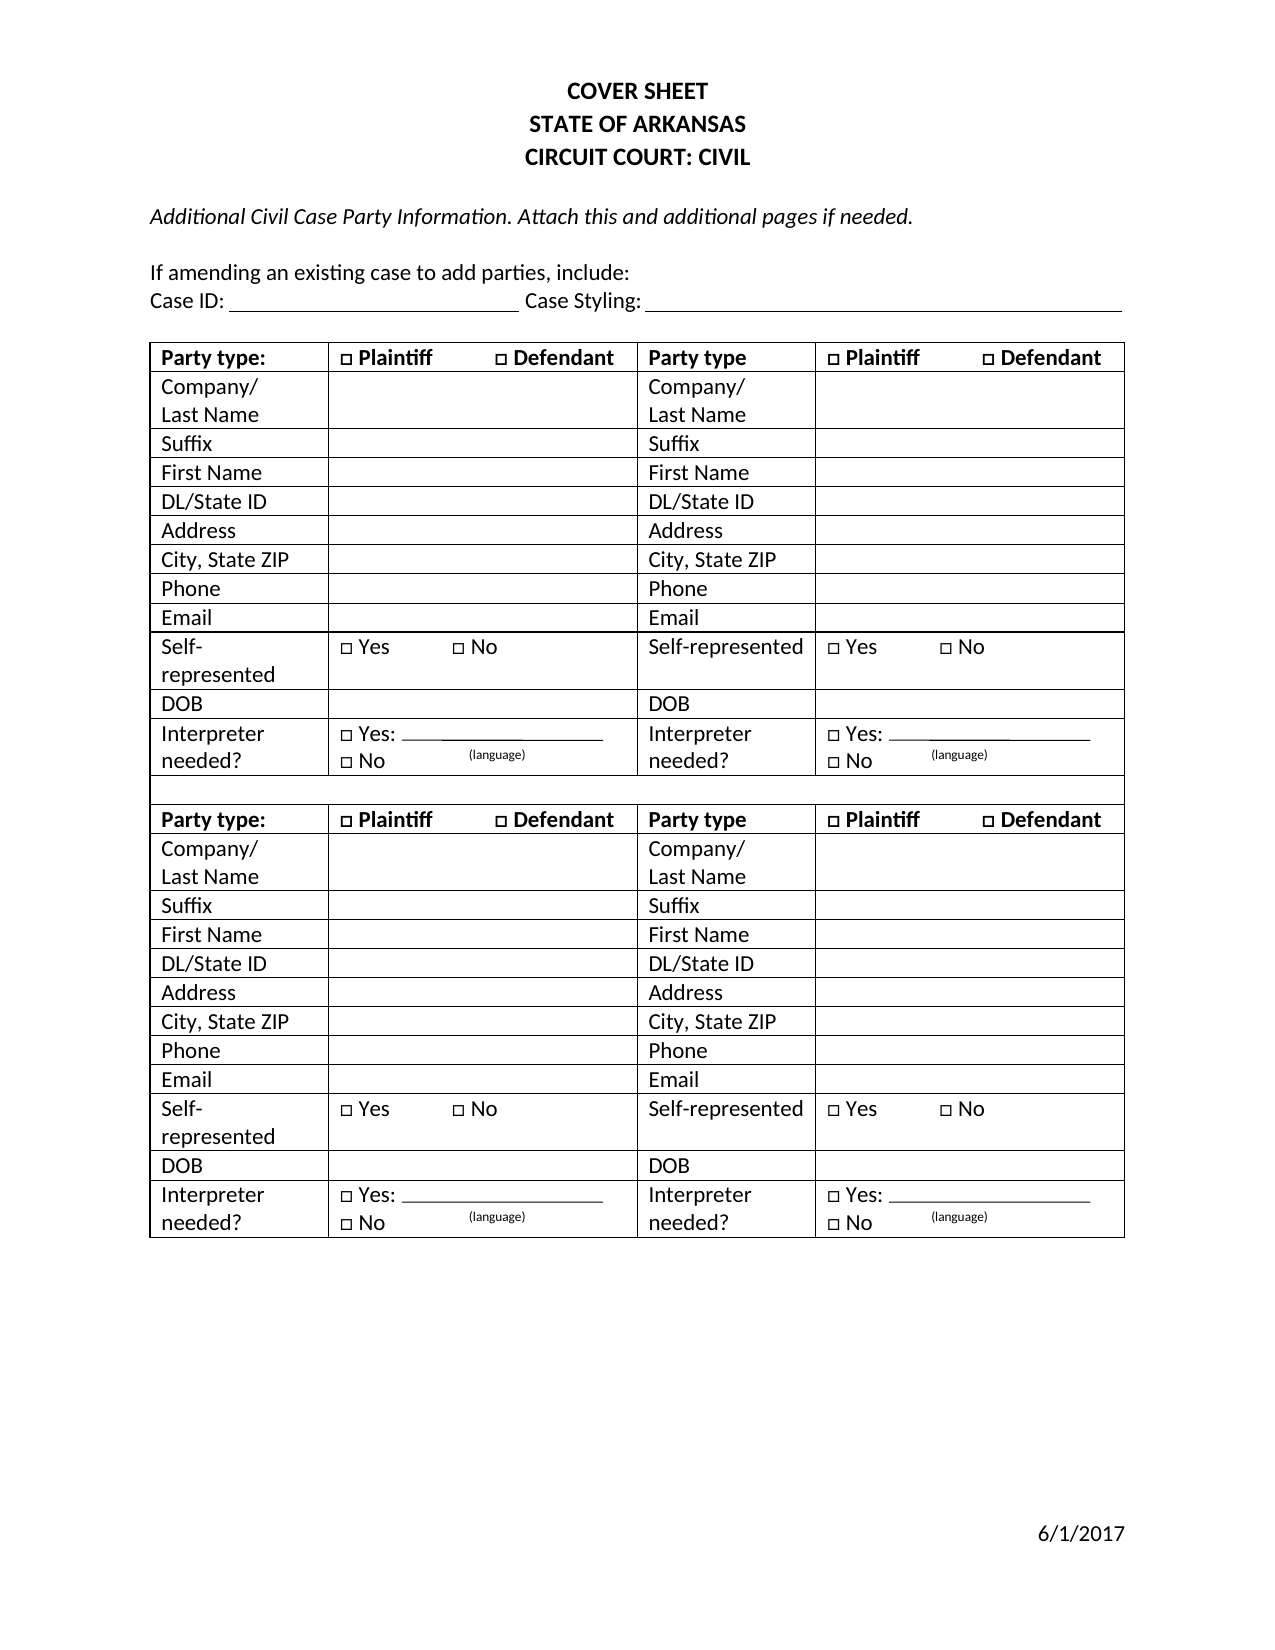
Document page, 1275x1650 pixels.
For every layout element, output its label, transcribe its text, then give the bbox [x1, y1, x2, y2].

table_cell Address [151, 978, 328, 1006]
table_cell [816, 604, 1124, 631]
table_cell □ Yes □ No [329, 1094, 637, 1150]
table_header Party type [638, 343, 815, 371]
table_cell □ Yes □ No [816, 1094, 1124, 1150]
table_cell [329, 429, 637, 457]
table_cell [329, 1065, 637, 1093]
table_cell [816, 978, 1124, 1006]
table_cell □ Yes: □ No (language) [816, 1181, 1124, 1237]
table_cell [816, 458, 1124, 486]
table_cell [816, 949, 1124, 977]
table_cell [329, 949, 637, 977]
table_cell [816, 516, 1124, 544]
table_cell [816, 487, 1124, 515]
table_cell [151, 776, 1124, 804]
table_cell DL/State ID [151, 949, 328, 977]
table_cell [329, 834, 637, 890]
table_cell [329, 458, 637, 486]
table_cell [816, 1151, 1124, 1179]
table_cell Self-represented [151, 1094, 328, 1150]
table_cell [329, 487, 637, 515]
table_cell [816, 920, 1124, 948]
table_cell City, State ZIP [638, 1007, 815, 1035]
table_cell [329, 1007, 637, 1035]
table_cell Company/ Last Name [638, 372, 815, 428]
table_cell Suffix [638, 891, 815, 919]
table_cell □ Yes: □ No (language) [329, 1181, 637, 1237]
table_cell [329, 545, 637, 573]
table_header Party type: [151, 343, 328, 371]
table_cell DOB [151, 690, 328, 718]
table_cell [816, 1036, 1124, 1064]
table_cell [329, 574, 637, 602]
table_cell First Name [638, 458, 815, 486]
table_cell Phone [638, 1036, 815, 1064]
table_cell Self-represented [638, 633, 815, 688]
table_cell Self-represented [638, 1094, 815, 1150]
table_cell Party type: [151, 805, 328, 833]
table_cell DL/State ID [638, 949, 815, 977]
table_cell City, State ZIP [151, 545, 328, 573]
table_cell Address [151, 516, 328, 544]
table_cell Suffix [638, 429, 815, 457]
table_cell [816, 429, 1124, 457]
table_cell Interpreter needed? [638, 719, 815, 775]
table_cell [816, 372, 1124, 428]
table_cell [329, 372, 637, 428]
table_cell [816, 690, 1124, 718]
table_cell Company/ Last Name [151, 372, 328, 428]
table_cell Email [151, 604, 328, 631]
table_cell [816, 574, 1124, 602]
table_cell City, State ZIP [638, 545, 815, 573]
table_header □ Plaintiff □ Defendant [816, 343, 1124, 371]
table_cell DOB [638, 690, 815, 718]
table_cell DL/State ID [151, 487, 328, 515]
table_cell □ Yes □ No [816, 633, 1124, 688]
table_cell Company/ Last Name [638, 834, 815, 890]
table_cell □ Yes: □ No (language) [816, 719, 1124, 775]
table_cell [329, 891, 637, 919]
text If amending an existing case to add parties, include: [150, 258, 1125, 286]
table_cell Address [638, 516, 815, 544]
table_cell Suffix [151, 429, 328, 457]
table_cell First Name [638, 920, 815, 948]
table_cell DL/State ID [638, 487, 815, 515]
table_cell [816, 1065, 1124, 1093]
table_cell DOB [638, 1151, 815, 1179]
table_cell Self-represented [151, 633, 328, 688]
table_cell [329, 516, 637, 544]
table_cell Phone [638, 574, 815, 602]
text Additional Civil Case Party Information. Attach this and additional pages if needed. [150, 202, 1125, 230]
table_cell [329, 978, 637, 1006]
table_cell [816, 1007, 1124, 1035]
table_cell Email [638, 604, 815, 631]
table_header □ Plaintiff □ Defendant [329, 343, 637, 371]
table_cell Interpreter needed? [638, 1181, 815, 1237]
table_cell First Name [151, 920, 328, 948]
table_cell Suffix [151, 891, 328, 919]
table_cell Interpreter needed? [151, 1181, 328, 1237]
table_cell [329, 1036, 637, 1064]
table_cell Address [638, 978, 815, 1006]
table_cell Email [151, 1065, 328, 1093]
table_cell □ Plaintiff □ Defendant [329, 805, 637, 833]
table_cell Phone [151, 574, 328, 602]
table_cell [816, 834, 1124, 890]
table_cell City, State ZIP [151, 1007, 328, 1035]
table_cell [329, 604, 637, 631]
table_cell [329, 690, 637, 718]
text Case ID: Case Styling: [150, 286, 1125, 314]
table_cell [816, 545, 1124, 573]
table_cell DOB [151, 1151, 328, 1179]
table_cell [329, 920, 637, 948]
table_cell [329, 1151, 637, 1179]
table_cell Phone [151, 1036, 328, 1064]
table_cell □ Yes: □ No (language) [329, 719, 637, 775]
table_cell □ Yes □ No [329, 633, 637, 688]
table_cell Email [638, 1065, 815, 1093]
table_cell Company/ Last Name [151, 834, 328, 890]
table_cell Interpreter needed? [151, 719, 328, 775]
table_cell □ Plaintiff □ Defendant [816, 805, 1124, 833]
table_cell Party type [638, 805, 815, 833]
table_cell [816, 891, 1124, 919]
table_cell First Name [151, 458, 328, 486]
